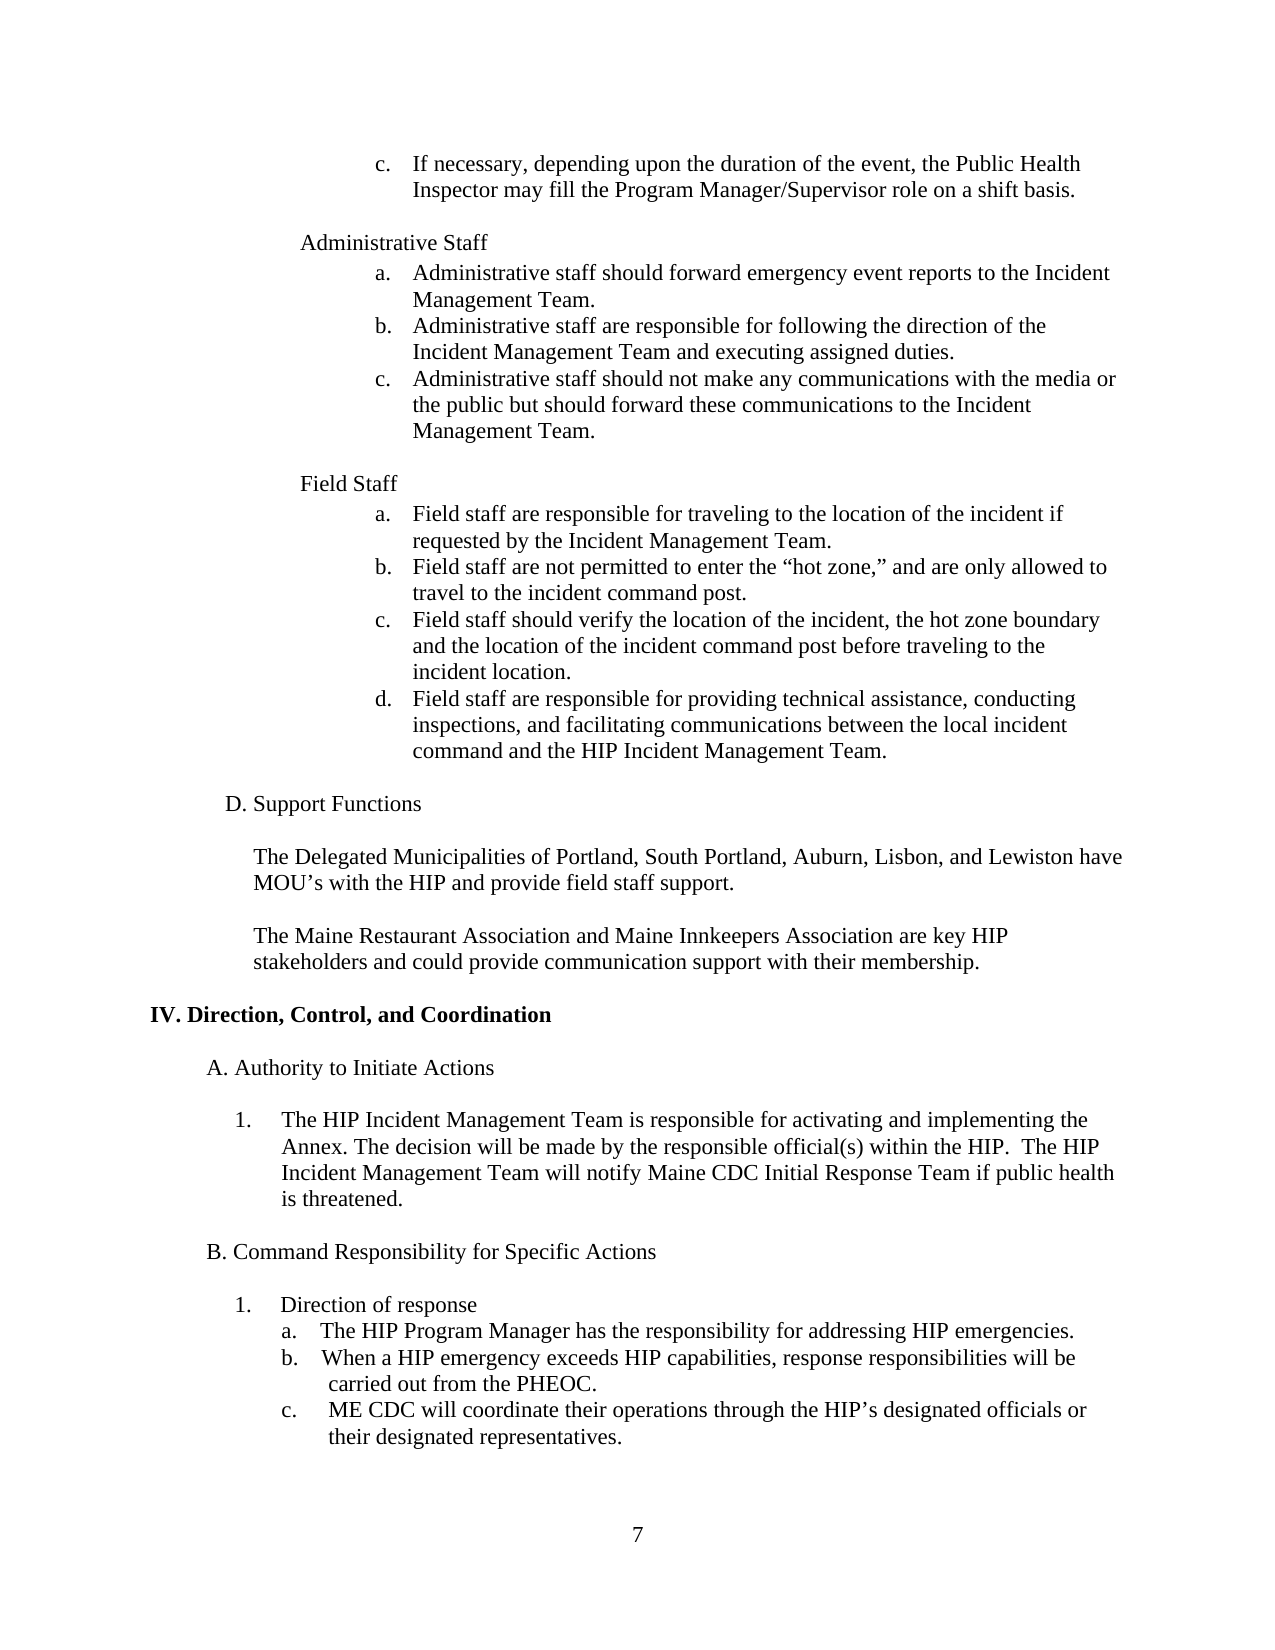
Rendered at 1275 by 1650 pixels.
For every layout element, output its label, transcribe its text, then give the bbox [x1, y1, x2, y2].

text Field Staff [300, 470, 1125, 496]
list Field staff are not permitted to enter the “hot zone,” and are only allowed to travel to the incident command post. [375, 553, 1125, 606]
list Field staff should verify the location of the incident, the hot zone boundary and the location of the incident command post before traveling to the incident location. [375, 606, 1125, 685]
text a. The HIP Program Manager has the responsibility for addressing HIP emergencies. [281, 1317, 1125, 1344]
text D. Support Functions [150, 790, 1125, 817]
list Field staff are responsible for providing technical assistance, conducting inspections, and facilitating communications between the local incident command and the HIP Incident Management Team. [375, 685, 1125, 764]
list Administrative staff should forward emergency event reports to the Incident Management Team. [375, 259, 1125, 312]
list Administrative staff should not make any communications with the media or the public but should forward these communications to the Incident Management Team. [375, 365, 1125, 444]
text IV. Direction, Control, and Coordination [150, 1001, 1125, 1027]
text b. When a HIP emergency exceeds HIP capabilities, response responsibilities will be carried out from the PHEOC. [281, 1344, 1125, 1396]
text The Maine Restaurant Association and Maine Innkeepers Association are key HIP stakeholders and could provide communication support with their membership. [253, 922, 1125, 975]
list Field staff are responsible for traveling to the location of the incident if requested by the Incident Management Team. [375, 500, 1125, 553]
text The Delegated Municipalities of Portland, South Portland, Auburn, Lisbon, and Lewiston have MOU’s with the HIP and provide field staff support. [253, 843, 1125, 896]
text Administrative Staff [300, 229, 1125, 255]
list If necessary, depending upon the duration of the event, the Public Health Inspector may fill the Program Manager/Supervisor role on a shift basis. [375, 150, 1125, 203]
text 1. Direction of response [206, 1291, 1125, 1317]
text B. Command Responsibility for Specific Actions [178, 1238, 1125, 1264]
text A. Authority to Initiate Actions [178, 1054, 1125, 1080]
text c. ME CDC will coordinate their operations through the HIP’s designated officials or their designated representatives. [281, 1396, 1125, 1449]
list Administrative staff are responsible for following the direction of the Incident Management Team and executing assigned duties. [375, 312, 1125, 365]
list The HIP Incident Management Team is responsible for activating and implementing the Annex. The decision will be made by the responsible official(s) within the HIP. The HIP Incident Management Team will notify Maine CDC Initial Response Team if public health is threatened. [234, 1106, 1125, 1212]
